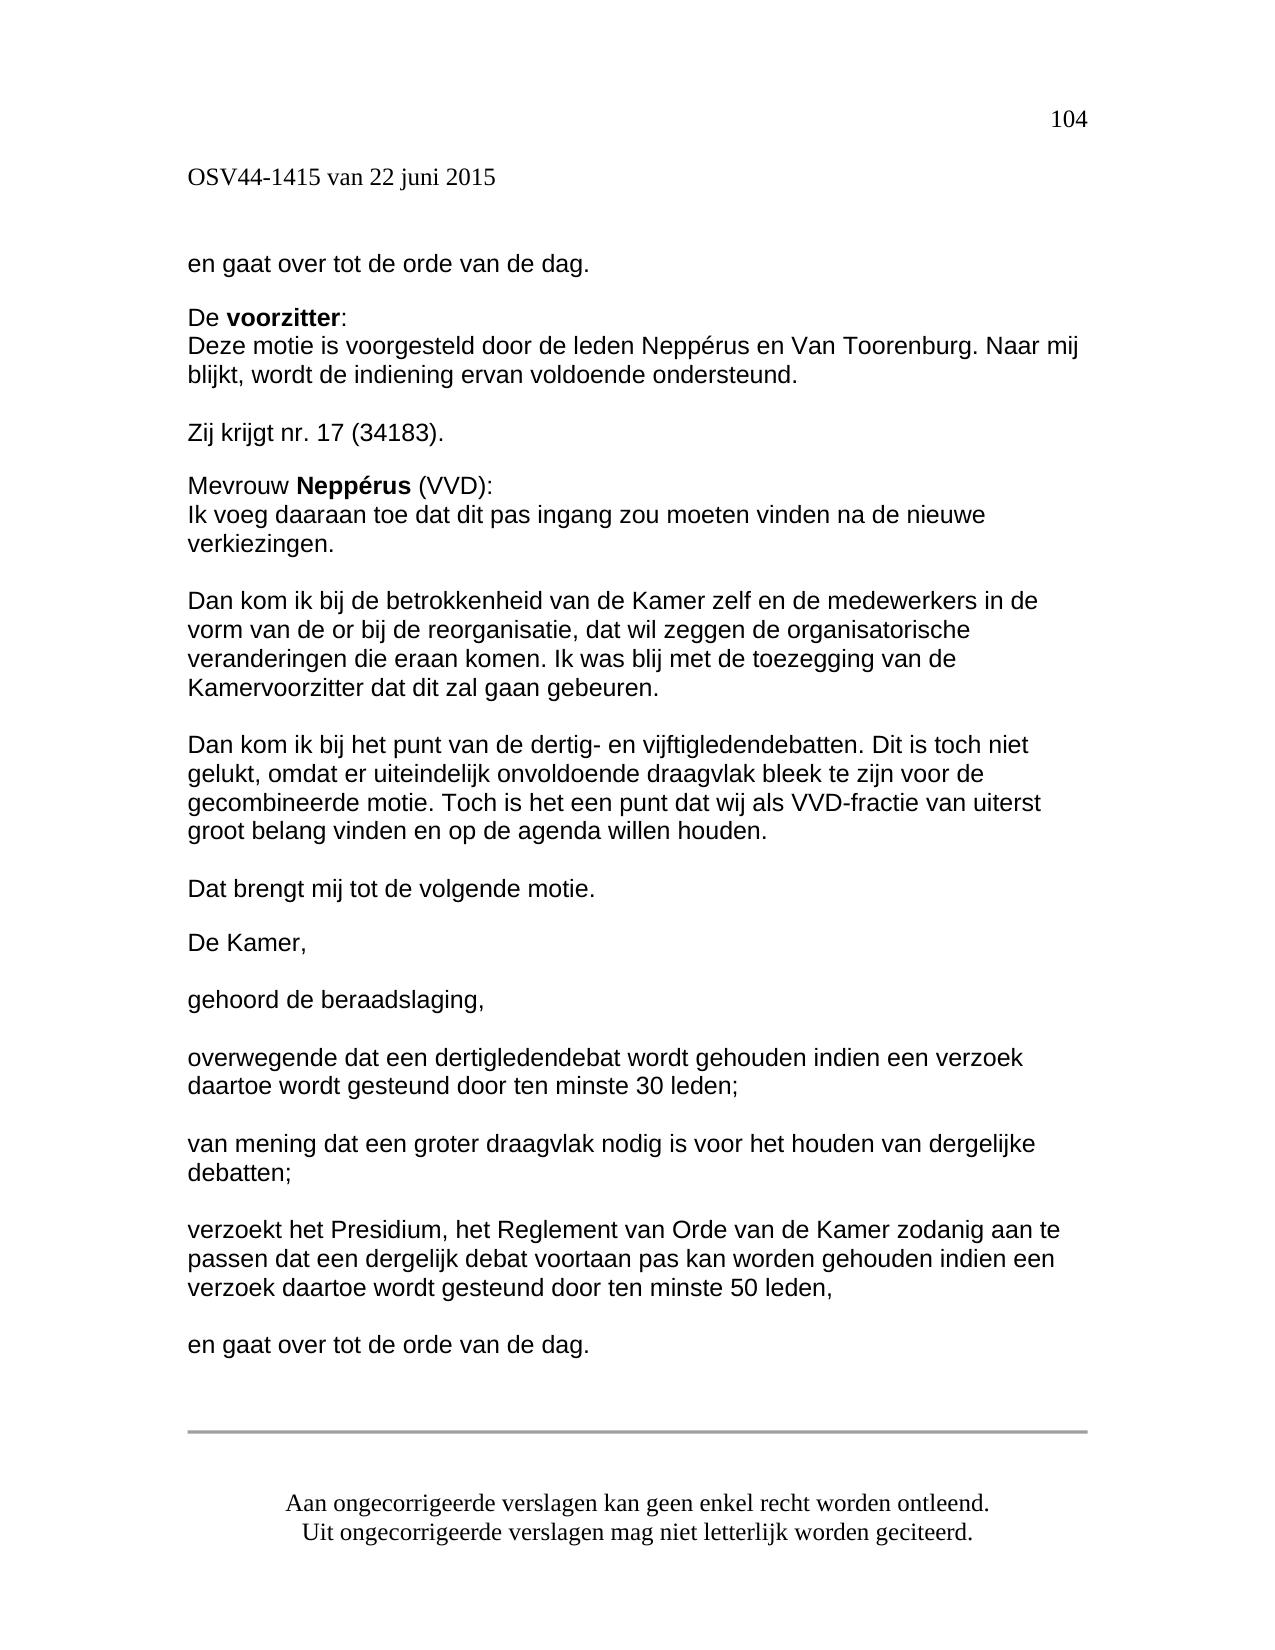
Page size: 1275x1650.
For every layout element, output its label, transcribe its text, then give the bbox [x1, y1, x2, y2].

text De voorzitter: Deze motie is voorgesteld door de leden Neppérus en Van Toorenburg. Naar mij blijkt, wordt de indiening ervan voldoende ondersteund. Zij krijgt nr. 17 (34183). [187, 302, 1087, 446]
text De Kamer, gehoord de beraadslaging, overwegende dat een dertigledendebat wordt gehouden indien een verzoek daartoe wordt gesteund door ten minste 30 leden; van mening dat een groter draagvlak nodig is voor het houden van dergelijke debatten; verzoekt het Presidium, het Reglement van Orde van de Kamer zodanig aan te passen dat een dergelijk debat voortaan pas kan worden gehouden indien een verzoek daartoe wordt gesteund door ten minste 50 leden, en gaat over tot de orde van de dag. [187, 927, 1087, 1359]
text Mevrouw Neppérus (VVD): Ik voeg daaraan toe dat dit pas ingang zou moeten vinden na de nieuwe verkiezingen. Dan kom ik bij de betrokkenheid van de Kamer zelf en de medewerkers in de vorm van de or bij de reorganisatie, dat wil zeggen de organisatorische veranderingen die eraan komen. Ik was blij met de toezegging van de Kamervoorzitter dat dit zal gaan gebeuren. Dan kom ik bij het punt van de dertig- en vijftigledendebatten. Dit is toch niet gelukt, omdat er uiteindelijk onvoldoende draagvlak bleek te zijn voor de gecombineerde motie. Toch is het een punt dat wij als VVD-fractie van uiterst groot belang vinden en op de agenda willen houden. Dat brengt mij tot de volgende motie. [187, 471, 1087, 902]
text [187, 220, 1087, 277]
